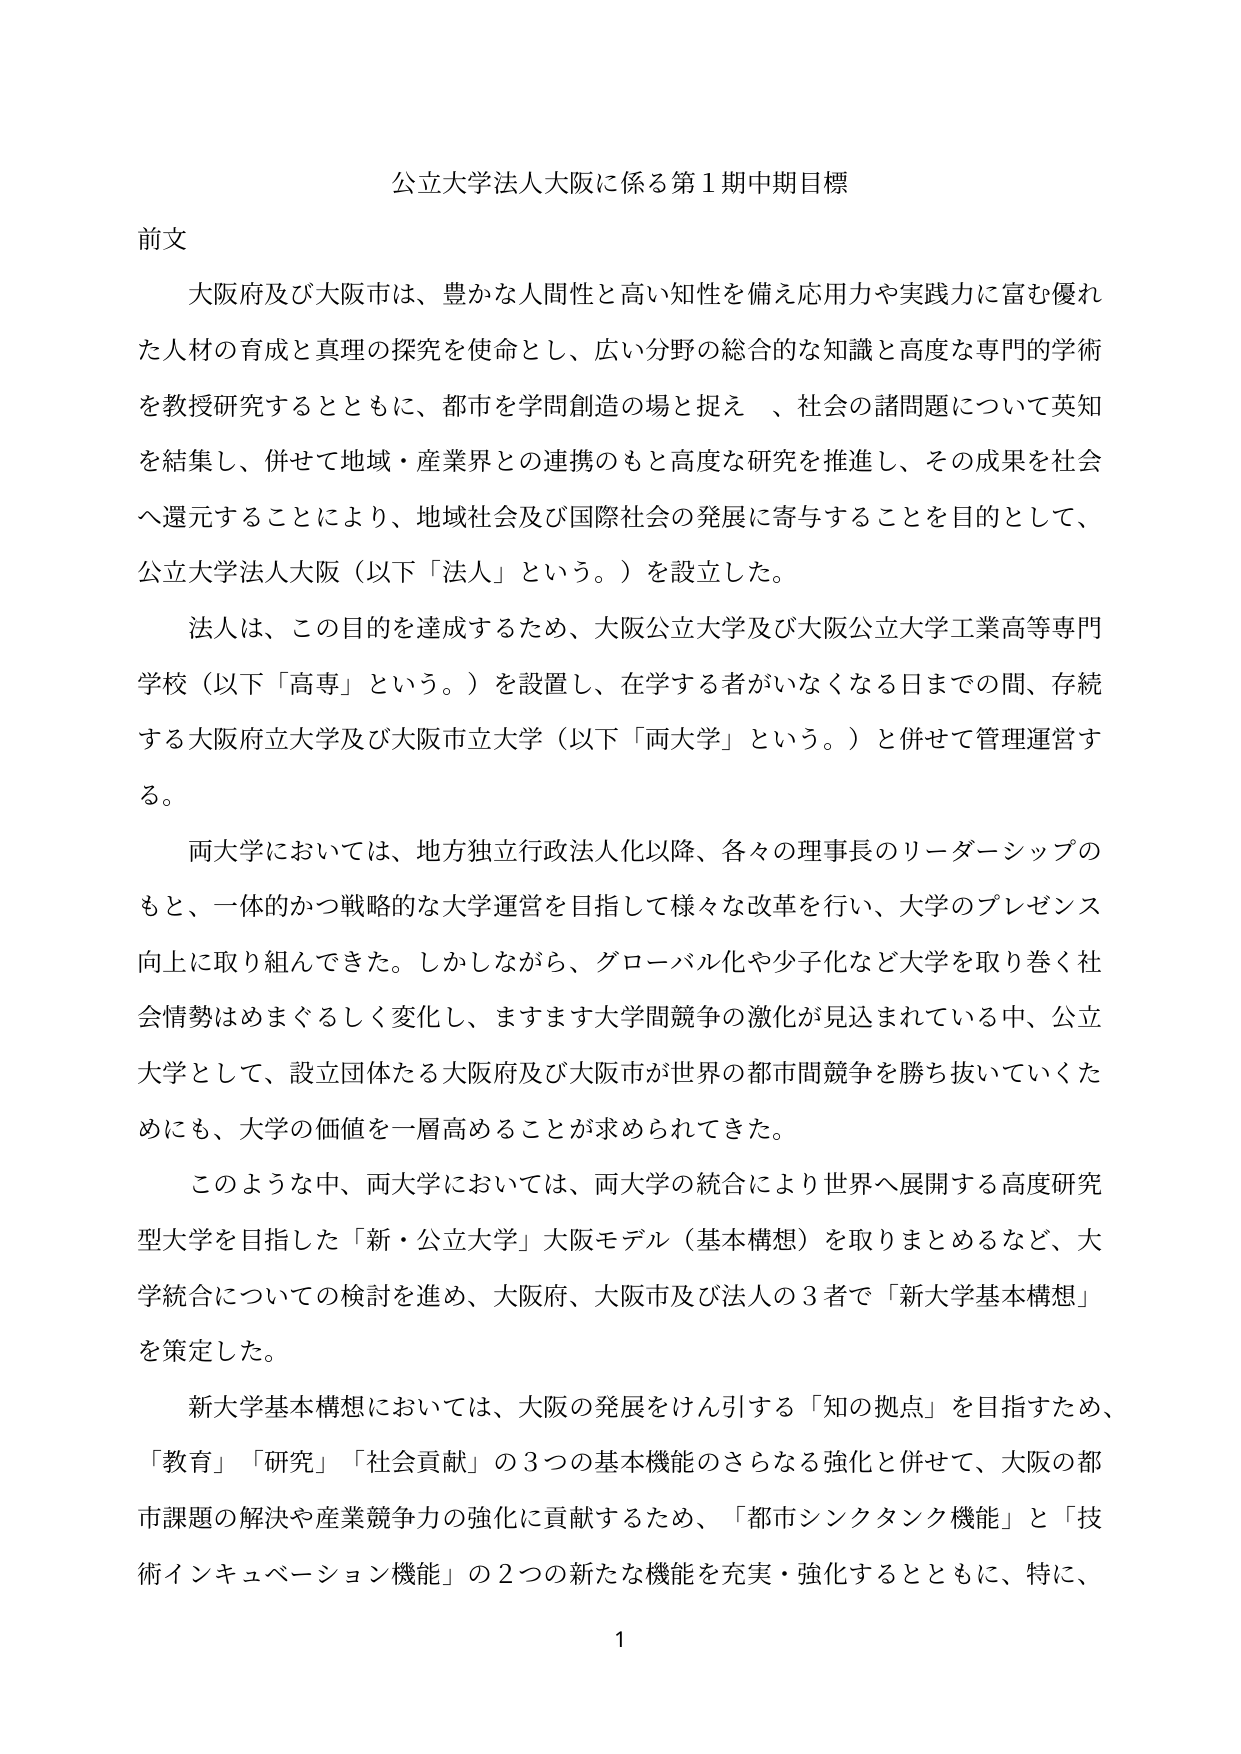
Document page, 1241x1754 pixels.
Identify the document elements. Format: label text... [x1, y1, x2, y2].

text 大阪府及び大阪市は、豊かな人間性と高い知性を備え応用力や実践力に富む優れた人材の育成と真理の探究を使命とし、広い分野の総合的な知識と高度な専門的学術を教授研究するとともに、都市を学問創造の場と捉え、社会の諸問題について英知を結集し、併せて地域・産業界との連携のもと高度な研究を推進し、その成果を社会へ還元することにより、地域社会及び国際社会の発展に寄与することを目的として、公立大学法人大阪（以下「法人」という。）を設立した。 [137, 265, 1103, 599]
text 前文 [137, 209, 1103, 265]
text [137, 1378, 1103, 1600]
text 両大学においては、地方独立行政法人化以降、各々の理事長のリーダーシップのもと、一体的かつ戦略的な大学運営を目指して様々な改革を行い、大学のプレゼンス向上に取り組んできた。しかしながら、グローバル化や少子化など大学を取り巻く社会情勢はめまぐるしく変化し、ますます大学間競争の激化が見込まれている中、公立大学として、設立団体たる大阪府及び大阪市が世界の都市間競争を勝ち抜いていくためにも、大学の価値を一層高めることが求められてきた。 [137, 821, 1103, 1155]
text 公立大学法人大阪に係る第１期中期目標 [137, 154, 1103, 209]
text 法人は、この目的を達成するため、大阪公立大学及び大阪公立大学工業高等専門学校（以下「高専」という。）を設置し、在学する者がいなくなる日までの間、存続する大阪府立大学及び大阪市立大学（以下「両大学」という。）と併せて管理運営する。 [137, 599, 1103, 821]
text このような中、両大学においては、両大学の統合により世界へ展開する高度研究型大学を目指した「新・公立大学」大阪モデル（基本構想）を取りまとめるなど、大学統合についての検討を進め、大阪府、大阪市及び法人の３者で「新大学基本構想」を策定した。 [137, 1155, 1103, 1378]
